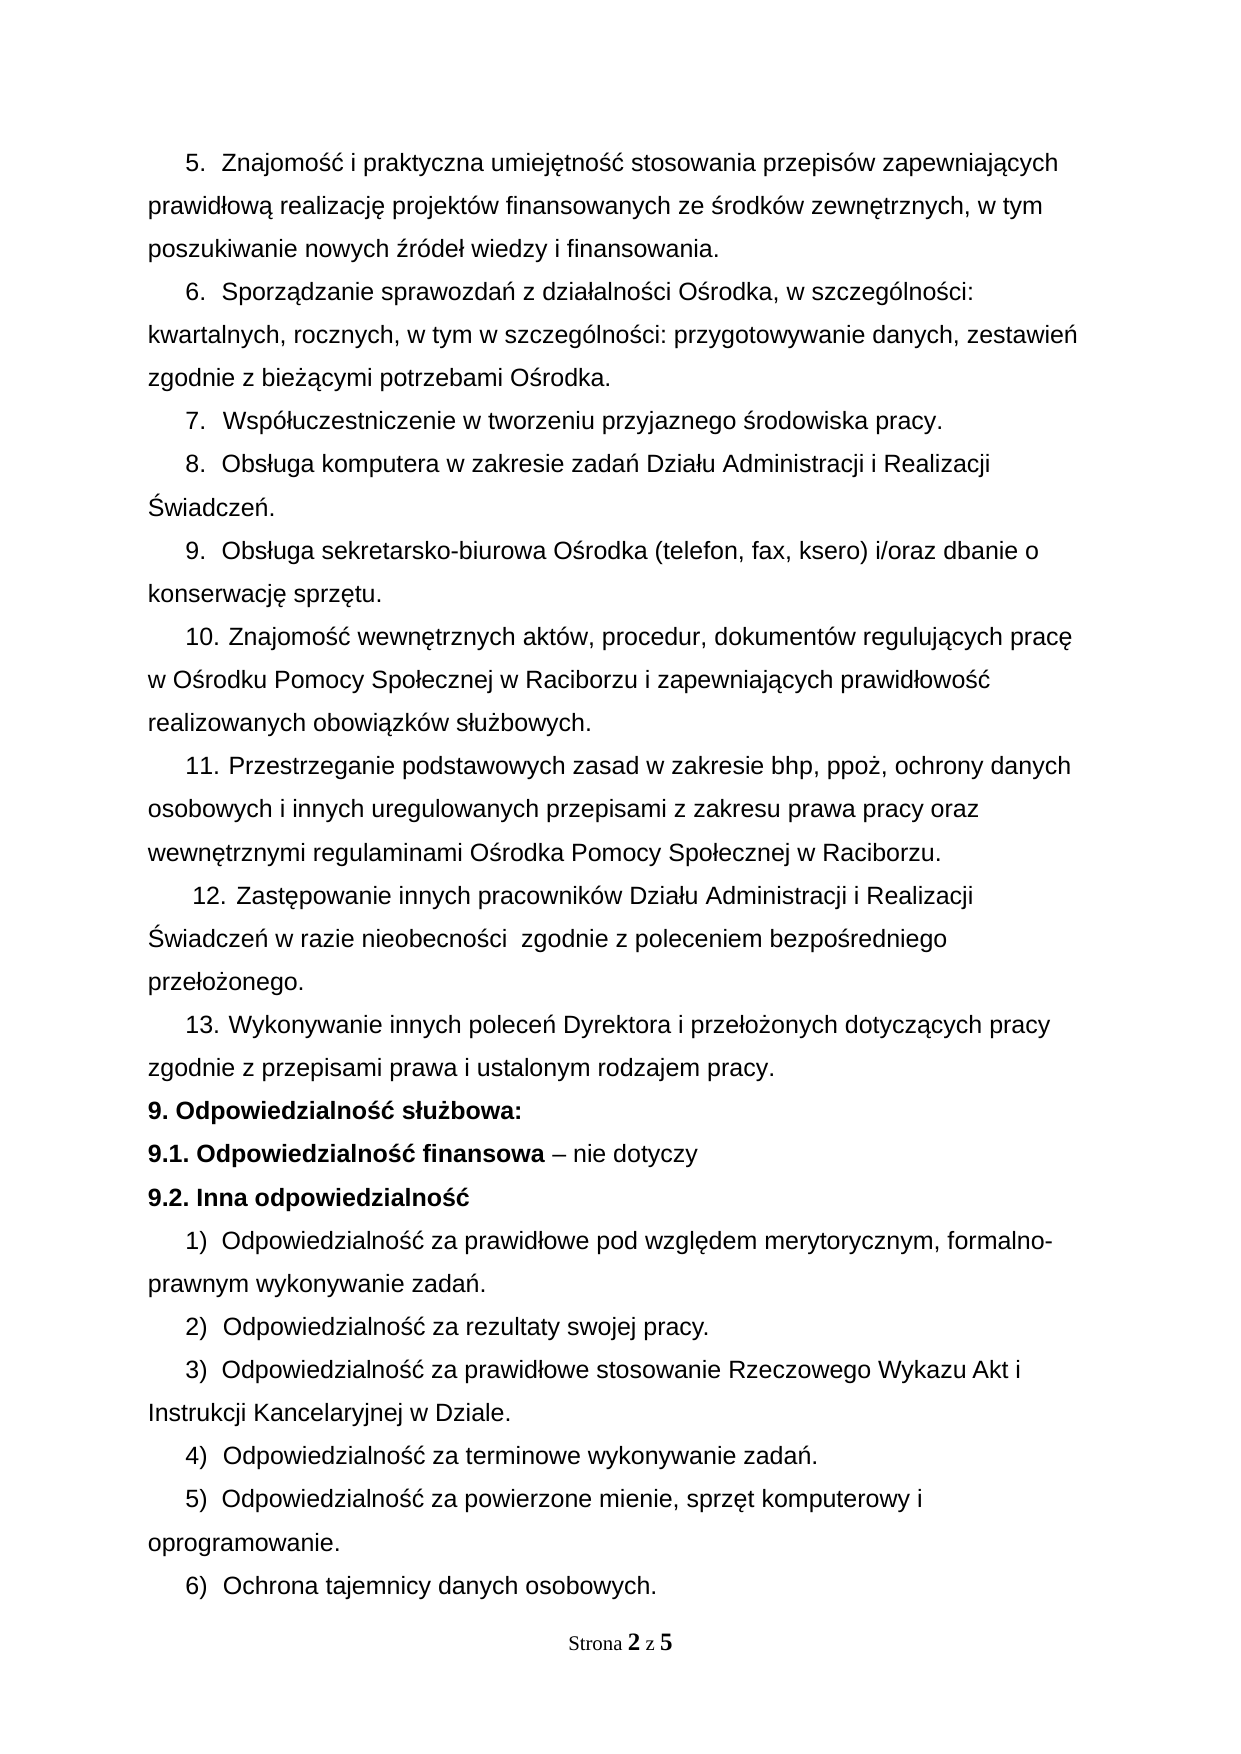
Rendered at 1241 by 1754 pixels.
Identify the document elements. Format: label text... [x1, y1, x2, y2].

list Zastępowanie innych pracowników Działu Administracji i Realizacji Świadczeń w razie nieobecności zgodnie z poleceniem bezpośredniego przełożonego. [148, 881, 1093, 996]
list Odpowiedzialność za rezultaty swojej pracy. [185, 1312, 1093, 1341]
text 9.1. Odpowiedzialność finansowa – nie dotyczy [148, 1139, 1093, 1168]
list Odpowiedzialność za prawidłowe stosowanie Rzeczowego Wykazu Akt i Instrukcji Kancelaryjnej w Dziale. [148, 1355, 1093, 1427]
list Wykonywanie innych poleceń Dyrektora i przełożonych dotyczących pracy zgodnie z przepisami prawa i ustalonym rodzajem pracy. [148, 1010, 1093, 1082]
list Współuczestniczenie w tworzeniu przyjaznego środowiska pracy. [185, 406, 1093, 435]
list Odpowiedzialność za powierzone mienie, sprzęt komputerowy i oprogramowanie. [148, 1484, 1093, 1556]
list Obsługa sekretarsko-biurowa Ośrodka (telefon, fax, ksero) i/oraz dbanie o konserwację sprzętu. [148, 536, 1093, 608]
list Przestrzeganie podstawowych zasad w zakresie bhp, ppoż, ochrony danych osobowych i innych uregulowanych przepisami z zakresu prawa pracy oraz wewnętrznymi regulaminami Ośrodka Pomocy Społecznej w Raciborzu. [148, 751, 1093, 866]
list Odpowiedzialność za terminowe wykonywanie zadań. [185, 1441, 1093, 1470]
text 9. Odpowiedzialność służbowa: [148, 1096, 1093, 1125]
list Znajomość wewnętrznych aktów, procedur, dokumentów regulujących pracę w Ośrodku Pomocy Społecznej w Raciborzu i zapewniających prawidłowość realizowanych obowiązków służbowych. [148, 622, 1093, 737]
text 9.2. Inna odpowiedzialność [148, 1183, 1093, 1211]
list Odpowiedzialność za prawidłowe pod względem merytorycznym, formalno-prawnym wykonywanie zadań. [148, 1226, 1093, 1298]
list Obsługa komputera w zakresie zadań Działu Administracji i Realizacji Świadczeń. [148, 449, 1093, 521]
list Ochrona tajemnicy danych osobowych. [185, 1571, 1093, 1599]
list Sporządzanie sprawozdań z działalności Ośrodka, w szczególności: kwartalnych, rocznych, w tym w szczególności: przygotowywanie danych, zestawień zgodnie z bieżącymi potrzebami Ośrodka. [148, 277, 1093, 392]
list Znajomość i praktyczna umiejętność stosowania przepisów zapewniających prawidłową realizację projektów finansowanych ze środków zewnętrznych, w tym poszukiwanie nowych źródeł wiedzy i finansowania. [148, 148, 1093, 263]
